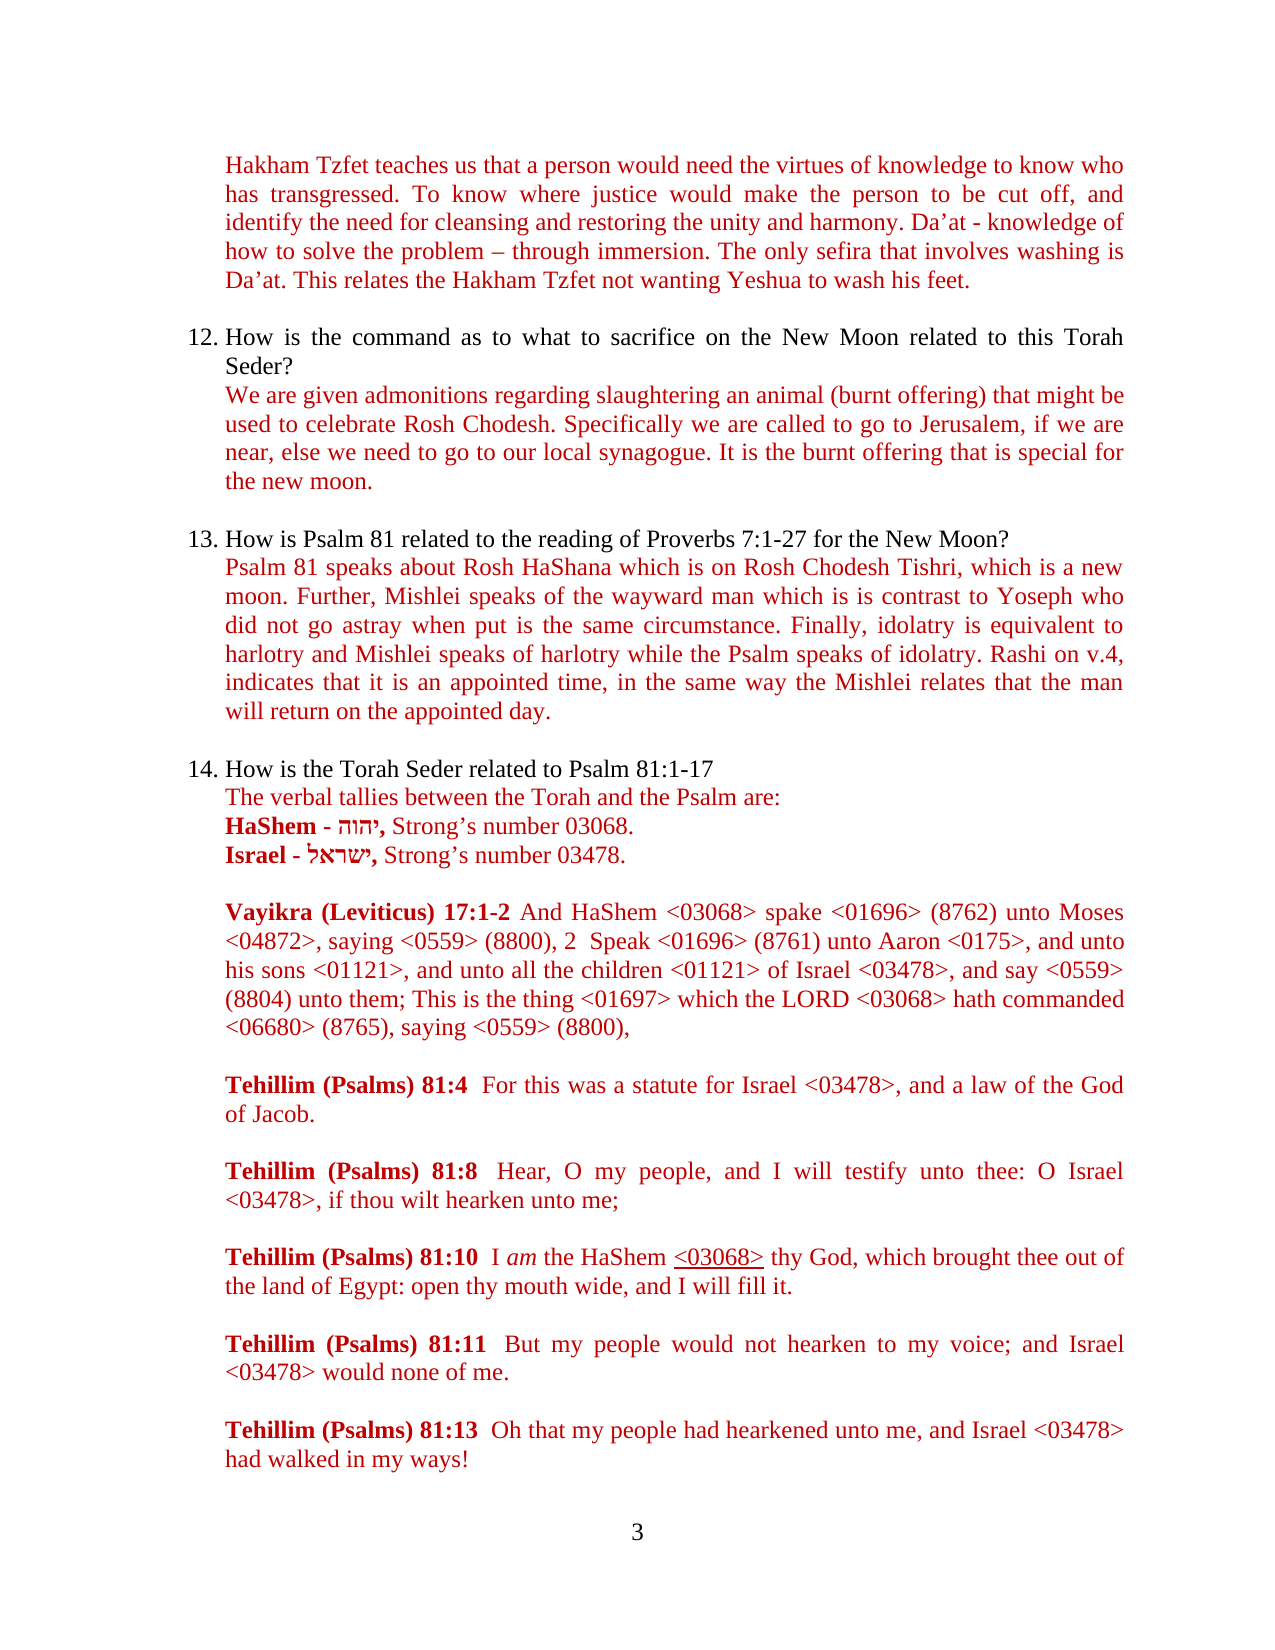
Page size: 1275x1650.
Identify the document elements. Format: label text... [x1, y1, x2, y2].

text Tehillim (Psalms) 81:4 For this was a statute for Israel <03478>, and a law of the God of Jacob. [225, 1070, 1125, 1127]
text Hakham Tzfet teaches us that a person would need the virtues of knowledge to know who has transgressed. To know where justice would make the person to be cut off, and identify the need for cleansing and restoring the unity and harmony. Da’at - knowledge of how to solve the problem – through immersion. The only sefira that involves washing is Da’at. This relates the Hakham Tzfet not wanting Yeshua to wash his feet. [225, 150, 1125, 294]
text Tehillim (Psalms) 81:8 Hear, O my people, and I will testify unto thee: O Israel <03478>, if thou wilt hearken unto me; [225, 1156, 1125, 1214]
list How is the command as to what to sacrifice on the New Moon related to this Torah Seder? [187, 322, 1125, 380]
text We are given admonitions regarding slaughtering an animal (burnt offering) that might be used to celebrate Rosh Chodesh. Specifically we are called to go to Jerusalem, if we are near, else we need to go to our local synagogue. It is the burnt offering that is special for the new moon. [225, 380, 1125, 495]
text Tehillim (Psalms) 81:10 I am the HaShem <03068> thy God, which brought thee out of the land of Egypt: open thy mouth wide, and I will fill it. [225, 1242, 1125, 1300]
text Psalm 81 speaks about Rosh HaShana which is on Rosh Chodesh Tishri, which is a new moon. Further, Mishlei speaks of the wayward man which is is contrast to Yoseph who did not go astray when put is the same circumstance. Finally, idolatry is equivalent to harlotry and Mishlei speaks of harlotry while the Psalm speaks of idolatry. Rashi on v.4, indicates that it is an appointed time, in the same way the Mishlei relates that the man will return on the appointed day. [225, 552, 1125, 725]
list The verbal tallies between the Torah and the Psalm are: [225, 782, 1125, 811]
list Vayikra (Leviticus) 17:1-2 And HaShem <03068> spake <01696> (8762) unto Moses <04872>, saying <0559> (8800), 2 Speak <01696> (8761) unto Aaron <0175>, and unto his sons <01121>, and unto all the children <01121> of Israel <03478>, and say <0559> (8804) unto them; This is the thing <01697> which the LORD <03068> hath commanded <06680> (8765), saying <0559> (8800), [225, 897, 1125, 1041]
list Israel - ישראל, Strong’s number 03478. [225, 840, 1125, 869]
text Tehillim (Psalms) 81:11 But my people would not hearken to my voice; and Israel <03478> would none of me. [225, 1329, 1125, 1386]
list How is Psalm 81 related to the reading of Proverbs 7:1-27 for the New Moon? [187, 524, 1125, 552]
list HaShem - יהוה, Strong’s number 03068. [225, 811, 1125, 840]
list How is the Torah Seder related to Psalm 81:1-17 [187, 754, 1125, 782]
text Tehillim (Psalms) 81:13 Oh that my people had hearkened unto me, and Israel <03478> had walked in my ways! [225, 1415, 1125, 1472]
